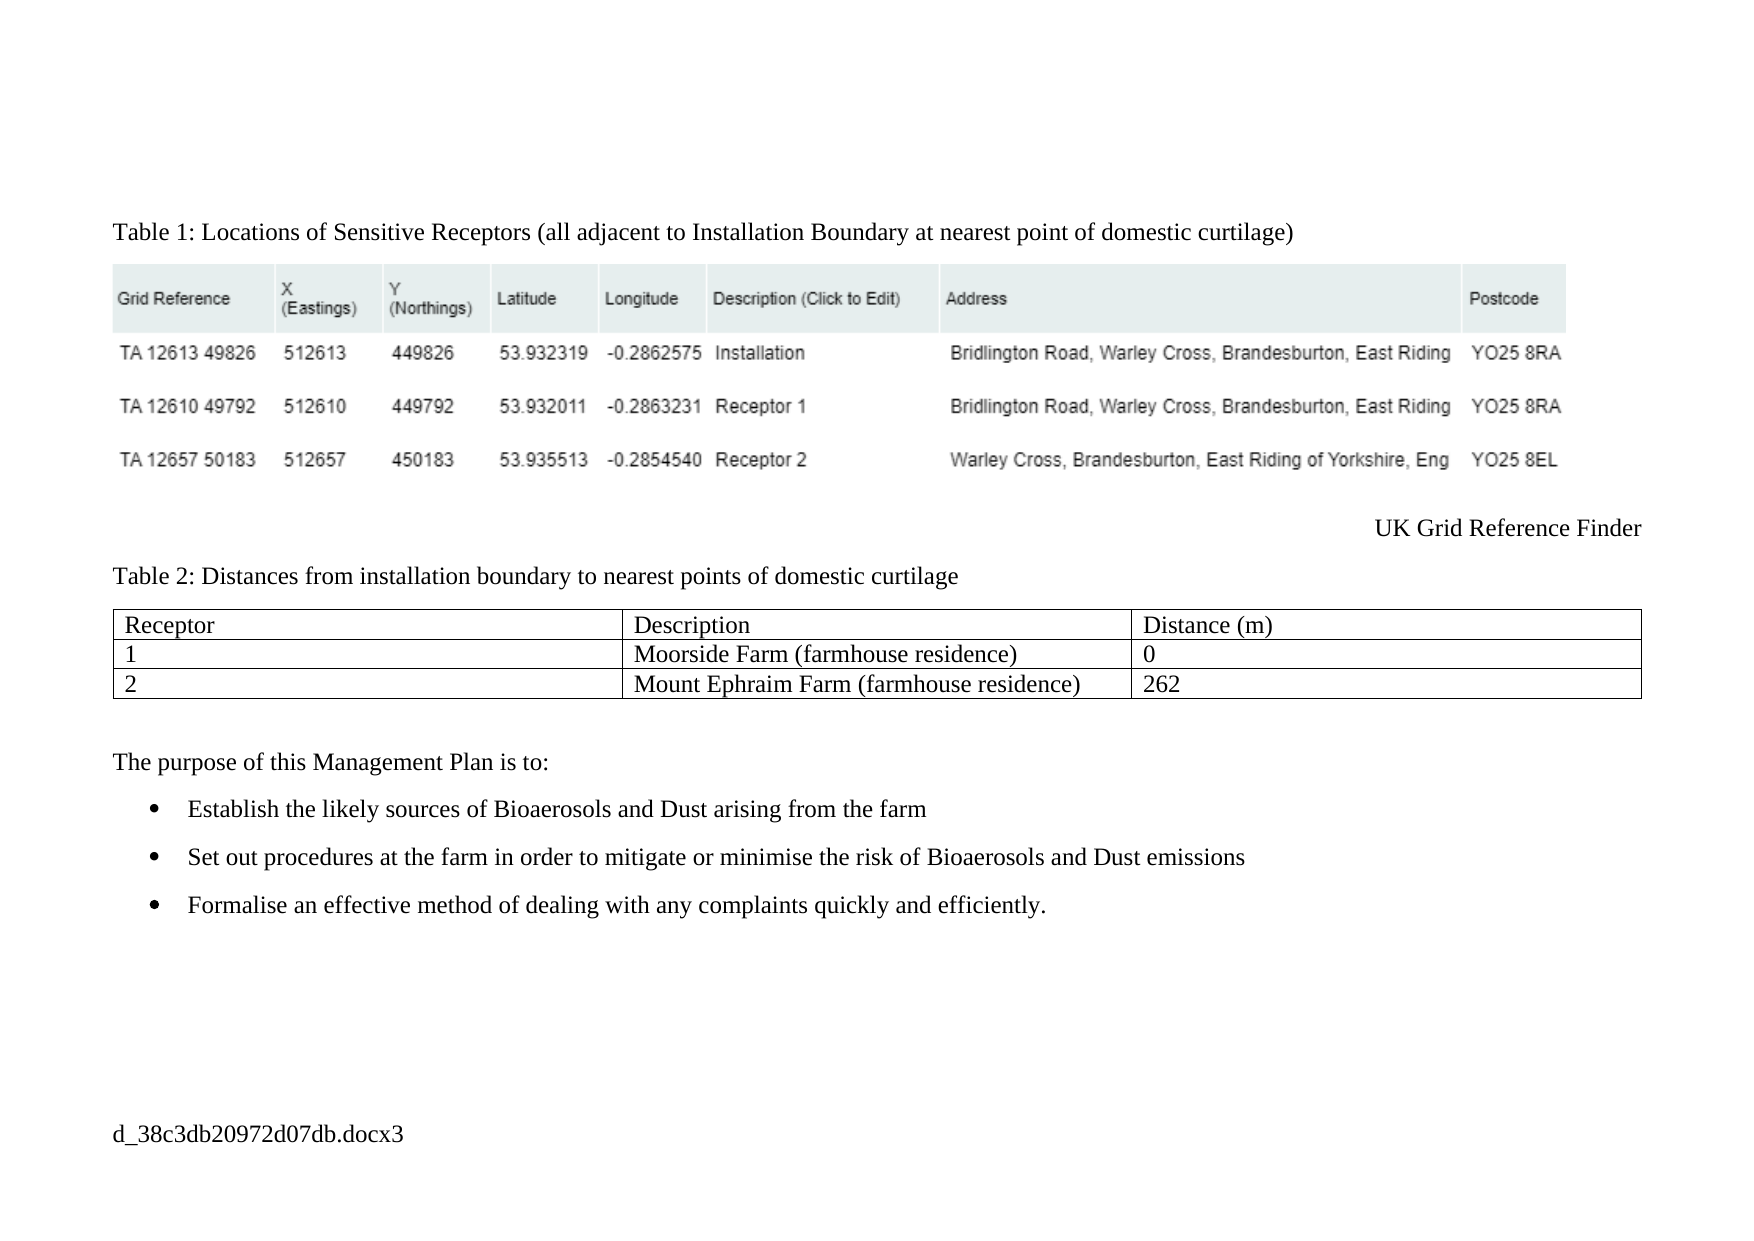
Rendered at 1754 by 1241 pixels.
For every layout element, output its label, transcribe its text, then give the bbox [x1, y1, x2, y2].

table_cell Moorside Farm (farmhouse residence) [623, 640, 1131, 668]
table_header Receptor [114, 610, 622, 638]
text UK Grid Reference Finder [112, 513, 1641, 542]
table_cell 1 [114, 640, 622, 668]
text Table 1: Locations of Sensitive Receptors (all adjacent to Installation Boundary at nearest point of domestic curtilage) [112, 217, 1641, 246]
list Set out procedures at the farm in order to mitigate or minimise the risk of Bioaerosols and Dust emissions [150, 842, 1641, 871]
table_cell 0 [1132, 640, 1641, 668]
list Formalise an effective method of dealing with any complaints quickly and efficiently. [150, 890, 1641, 919]
list Establish the likely sources of Bioaerosols and Dust arising from the farm [150, 794, 1641, 823]
table_header Distance (m) [1132, 610, 1641, 638]
text Table 2: Distances from installation boundary to nearest points of domestic curtilage [112, 561, 1641, 590]
text The purpose of this Management Plan is to: [112, 747, 1641, 776]
table_cell Mount Ephraim Farm (farmhouse residence) [623, 669, 1131, 698]
table_cell 2 [114, 669, 622, 698]
table_header Description [623, 610, 1131, 638]
table_cell 262 [1132, 669, 1641, 698]
picture [112, 264, 1566, 495]
